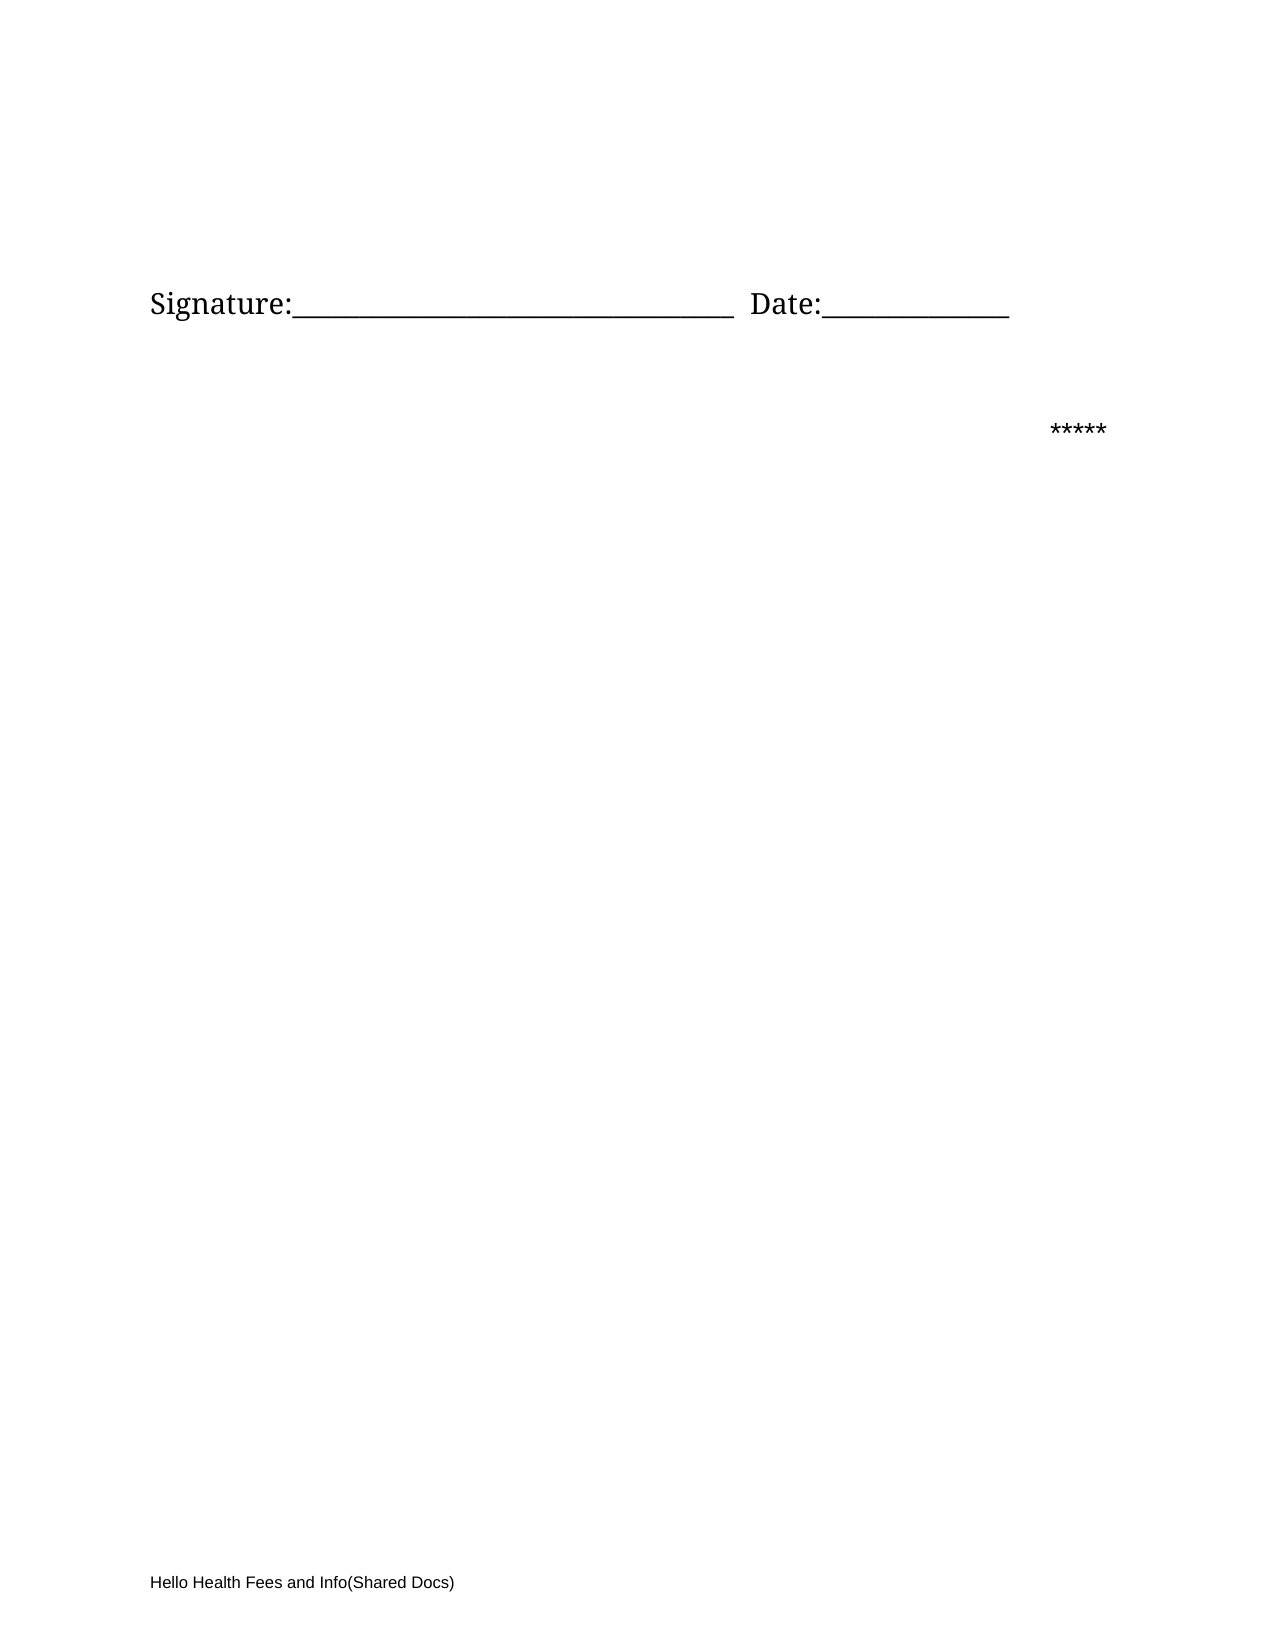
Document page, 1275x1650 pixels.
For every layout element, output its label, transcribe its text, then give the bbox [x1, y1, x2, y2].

text Signature:_________________________________ Date:______________ [150, 283, 1125, 323]
text ***** [150, 416, 1125, 449]
